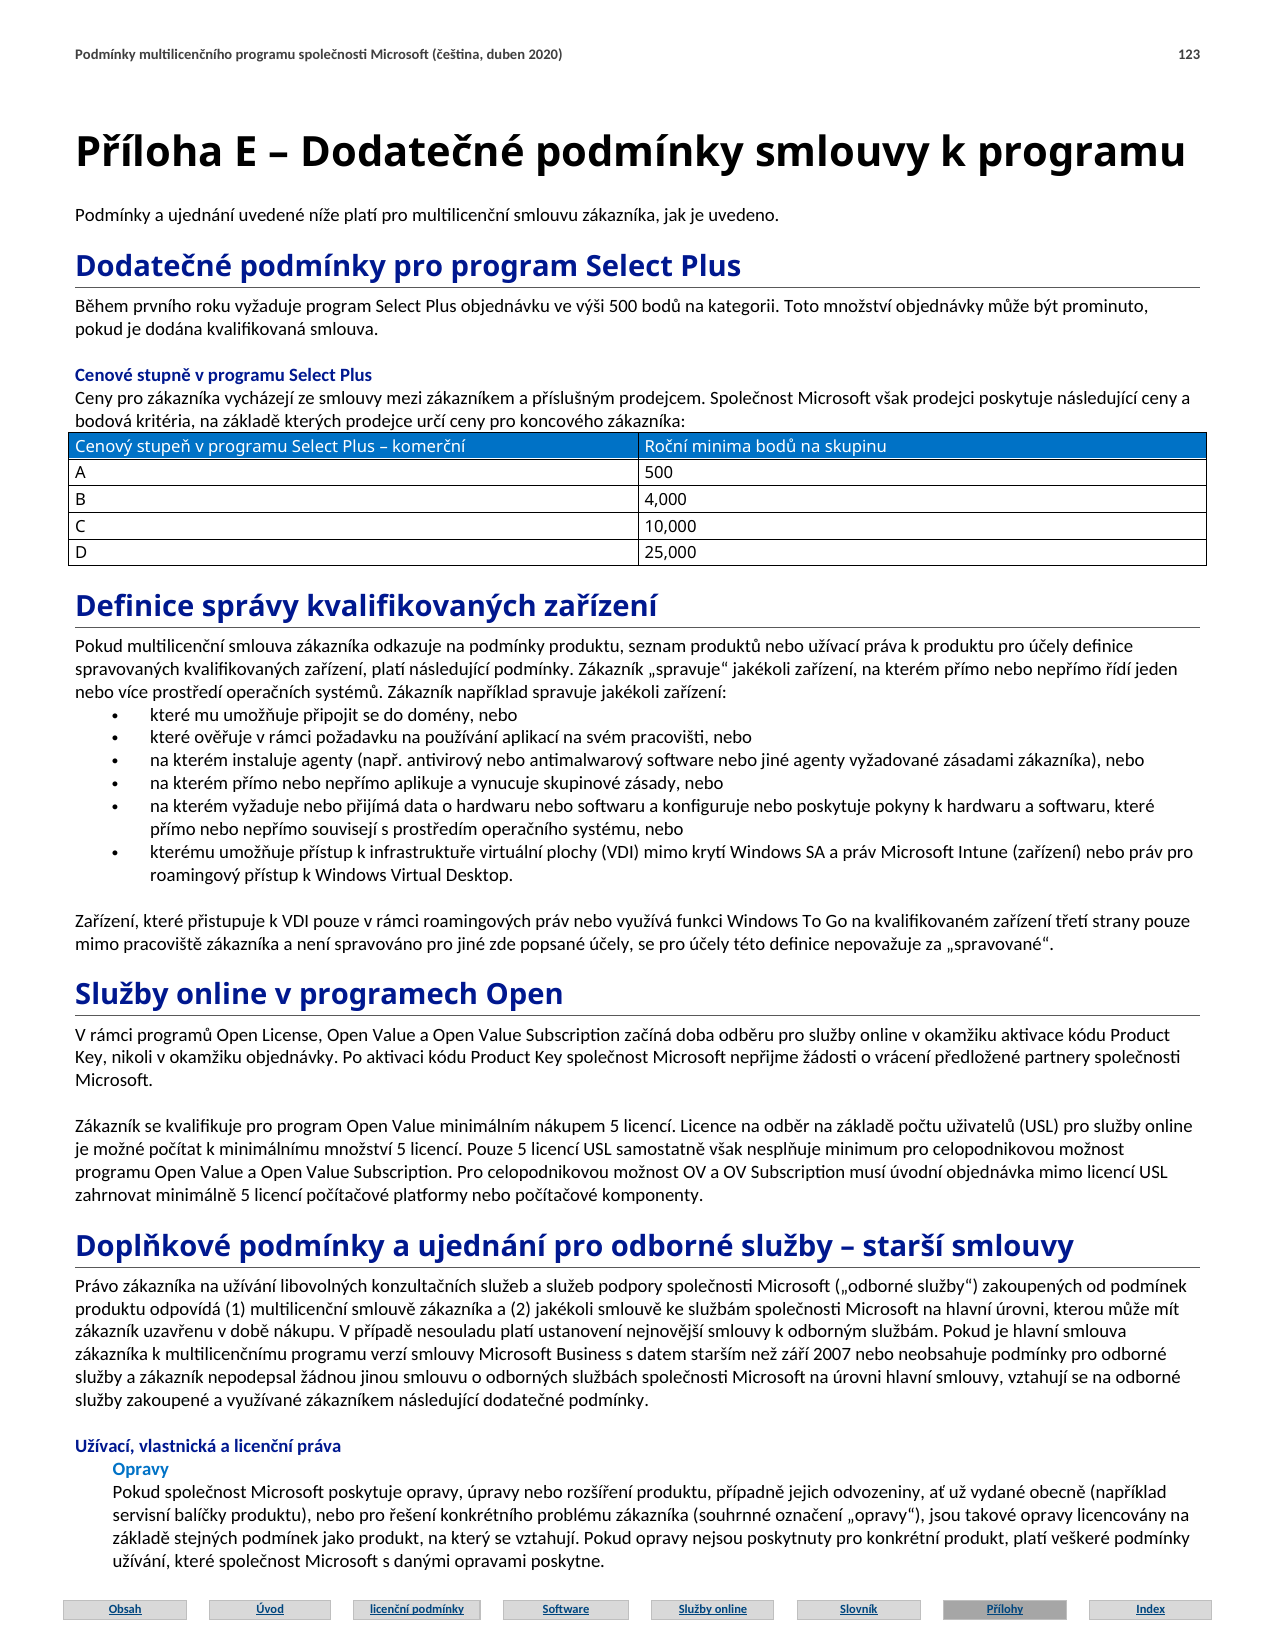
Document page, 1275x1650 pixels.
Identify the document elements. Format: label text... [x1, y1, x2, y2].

list Pokud společnost Microsoft poskytuje opravy, úpravy nebo rozšíření produktu, případně jejich odvozeniny, ať už vydané obecně (například servisní balíčky produktu), nebo pro řešení konkrétního problému zákazníka (souhrnné označení „opravy“), jsou takové opravy licencovány na základě stejných podmínek jako produkt, na který se vztahují. Pokud opravy nejsou poskytnuty pro konkrétní produkt, platí veškeré podmínky užívání, které společnost Microsoft s danými opravami poskytne. [112, 1480, 1200, 1572]
list na kterém vyžaduje nebo přijímá data o hardwaru nebo softwaru a konfiguruje nebo poskytuje pokyny k hardwaru a softwaru, které přímo nebo nepřímo souvisejí s prostředím operačního systému, nebo [112, 794, 1200, 840]
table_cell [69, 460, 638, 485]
list na kterém instaluje agenty (např. antivirový nebo antimalwarový software nebo jiné agenty vyžadované zásadami zákazníka), nebo [112, 749, 1200, 772]
list V rámci programů Open License, Open Value a Open Value Subscription začíná doba odběru pro služby online v okamžiku aktivace kódu Product Key, nikoli v okamžiku objednávky. Po aktivaci kódu Product Key společnost Microsoft nepřijme žádosti o vrácení předložené partnery společnosti Microsoft. [75, 1023, 1200, 1091]
subtitle Definice správy kvalifikovaných zařízení [75, 585, 1200, 627]
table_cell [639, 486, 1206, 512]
subtitle Cenové stupně v programu Select Plus [75, 363, 1200, 386]
list na kterém přímo nebo nepřímo aplikuje a vynucuje skupinové zásady, nebo [112, 772, 1200, 794]
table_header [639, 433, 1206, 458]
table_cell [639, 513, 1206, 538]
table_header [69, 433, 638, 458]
list kterému umožňuje přístup k infrastruktuře virtuální plochy (VDI) mimo krytí Windows SA a práv Microsoft Intune (zařízení) nebo práv pro roamingový přístup k Windows Virtual Desktop. [112, 840, 1200, 886]
list Zákazník se kvalifikuje pro program Open Value minimálním nákupem 5 licencí. Licence na odběr na základě počtu uživatelů (USL) pro služby online je možné počítat k minimálnímu množství 5 licencí. Pouze 5 licencí USL samostatně však nesplňuje minimum pro celopodnikovou možnost programu Open Value a Open Value Subscription. Pro celopodnikovou možnost OV a OV Subscription musí úvodní objednávka mimo licencí USL zahrnovat minimálně 5 licencí počítačové platformy nebo počítačové komponenty. [75, 1114, 1200, 1206]
subtitle Užívací, vlastnická a licenční práva [75, 1434, 1200, 1457]
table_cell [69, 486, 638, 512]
subtitle Opravy [112, 1457, 1200, 1480]
subtitle Doplňkové podmínky a ujednání pro odborné služby – starší smlouvy [75, 1225, 1200, 1267]
subtitle Příloha E – Dodatečné podmínky smlouvy k programu [75, 122, 1200, 179]
list Právo zákazníka na užívání libovolných konzultačních služeb a služeb podpory společnosti Microsoft („odborné služby“) zakoupených od podmínek produktu odpovídá (1) multilicenční smlouvě zákazníka a (2) jakékoli smlouvě ke službám společnosti Microsoft na hlavní úrovni, kterou může mít zákazník uzavřenu v době nákupu. V případě nesouladu platí ustanovení nejnovější smlouvy k odborným službám. Pokud je hlavní smlouva zákazníka k multilicenčnímu programu verzí smlouvy Microsoft Business s datem starším než září 2007 nebo neobsahuje podmínky pro odborné služby a zákazník nepodepsal žádnou jinou smlouvu o odborných službách společnosti Microsoft na úrovni hlavní smlouvy, vztahují se na odborné služby zakoupené a využívané zákazníkem následující dodatečné podmínky. [75, 1274, 1200, 1411]
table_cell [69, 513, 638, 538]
list které ověřuje v rámci požadavku na používání aplikací na svém pracovišti, nebo [112, 726, 1200, 749]
list Pokud multilicenční smlouva zákazníka odkazuje na podmínky produktu, seznam produktů nebo užívací práva k produktu pro účely definice spravovaných kvalifikovaných zařízení, platí následující podmínky. Zákazník „spravuje“ jakékoli zařízení, na kterém přímo nebo nepřímo řídí jeden nebo více prostředí operačních systémů. Zákazník například spravuje jakékoli zařízení: [75, 634, 1200, 703]
list Podmínky a ujednání uvedené níže platí pro multilicenční smlouvu zákazníka, jak je uvedeno. [75, 204, 1200, 227]
subtitle Služby online v programech Open [75, 974, 1200, 1015]
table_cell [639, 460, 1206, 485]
subtitle Dodatečné podmínky pro program Select Plus [75, 245, 1200, 287]
list Během prvního roku vyžaduje program Select Plus objednávku ve výši 500 bodů na kategorii. Toto množství objednávky může být prominuto, pokud je dodána kvalifikovaná smlouva. [75, 294, 1200, 340]
list Ceny pro zákazníka vycházejí ze smlouvy mezi zákazníkem a příslušným prodejcem. Společnost Microsoft však prodejci poskytuje následující ceny a bodová kritéria, na základě kterých prodejce určí ceny pro koncového zákazníka: [75, 386, 1200, 432]
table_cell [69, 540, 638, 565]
list které mu umožňuje připojit se do domény, nebo [112, 703, 1200, 726]
list Zařízení, které přistupuje k VDI pouze v rámci roamingových práv nebo využívá funkci Windows To Go na kvalifikovaném zařízení třetí strany pouze mimo pracoviště zákazníka a není spravováno pro jiné zde popsané účely, se pro účely této definice nepovažuje za „spravované“. [75, 909, 1200, 955]
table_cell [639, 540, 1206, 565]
